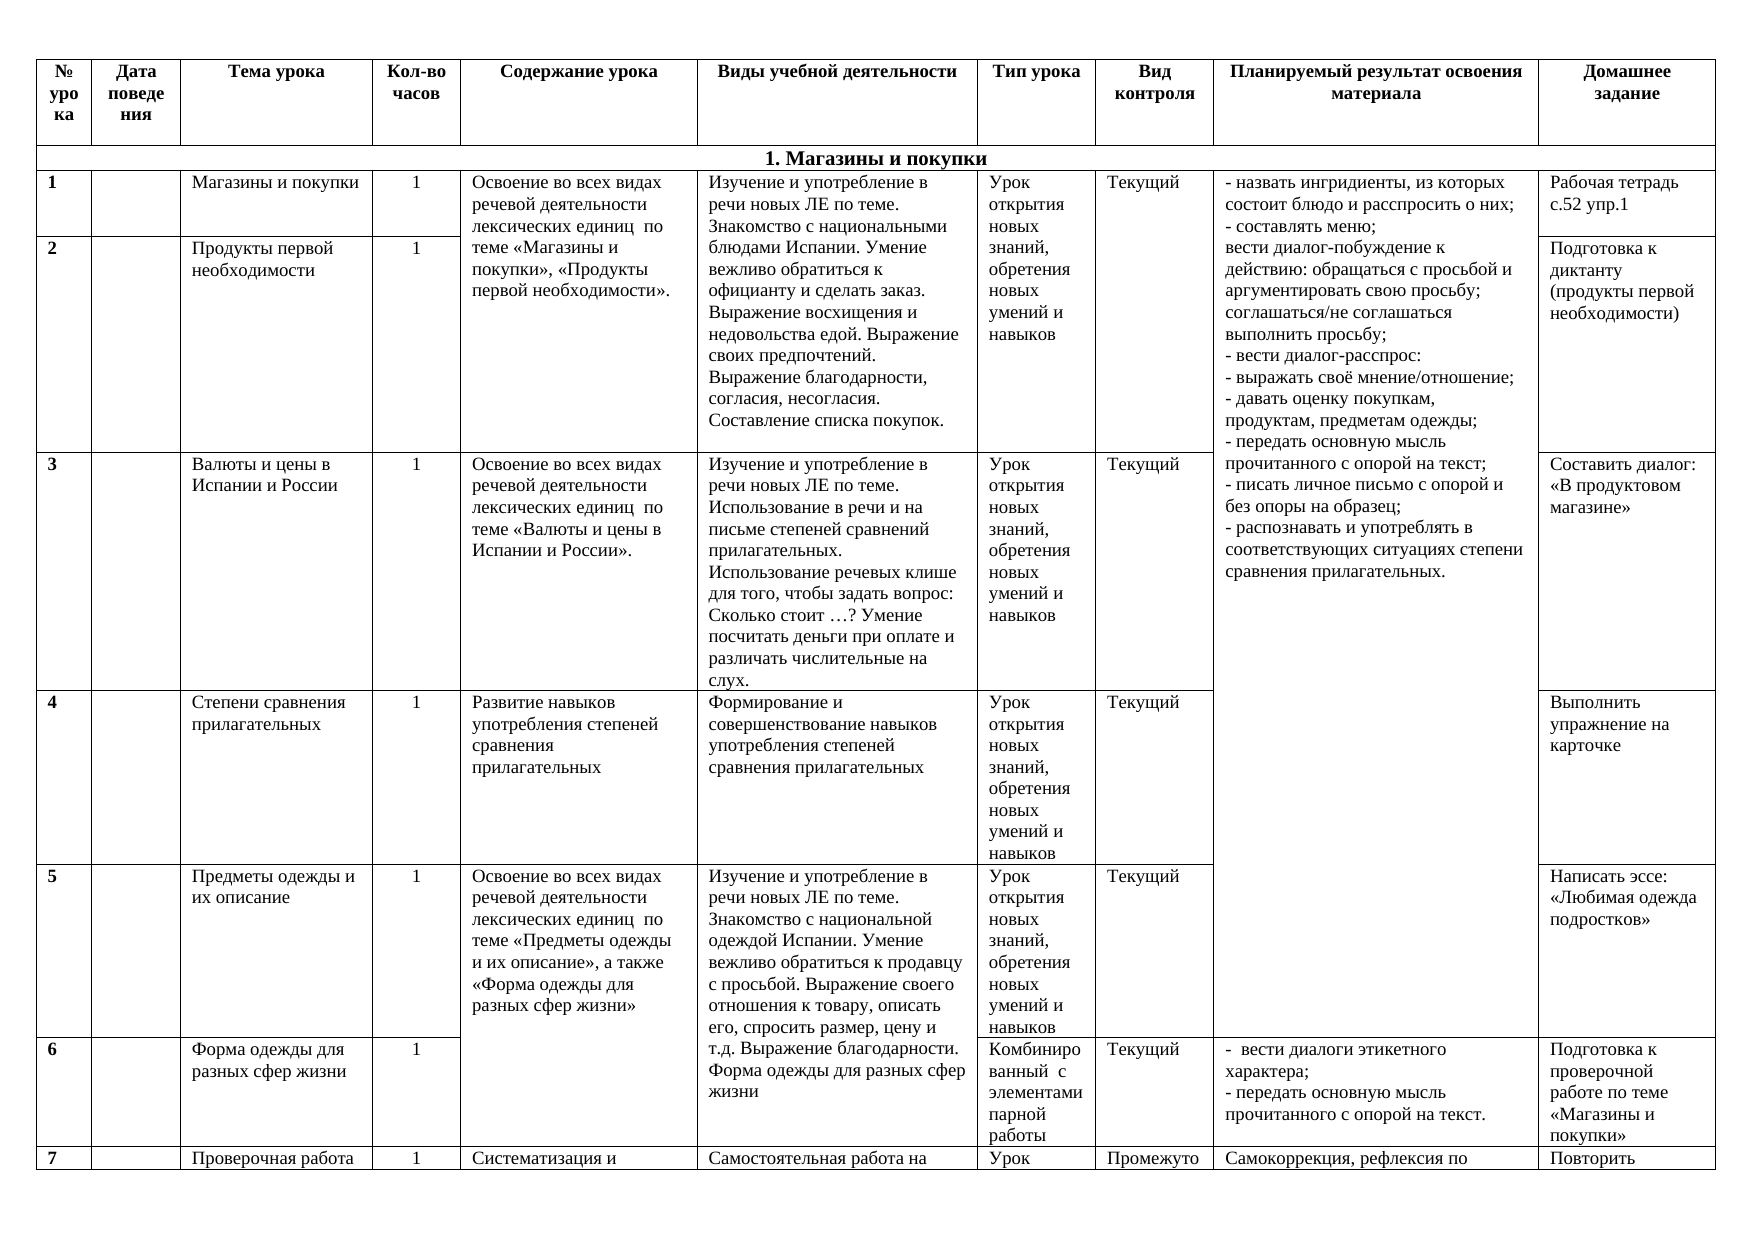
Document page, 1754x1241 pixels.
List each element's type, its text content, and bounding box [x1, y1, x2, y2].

table_cell [92, 865, 180, 1037]
table_header Содержание урока [461, 60, 697, 145]
table_cell 1 [37, 171, 91, 236]
table_header Домашнее задание [1539, 60, 1715, 145]
table_cell Валюты и цены в Испании и России [181, 453, 372, 690]
table_cell 1 [373, 237, 460, 452]
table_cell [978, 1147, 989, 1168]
table_cell Продукты первой необходимости [181, 237, 372, 452]
table_cell 2 [37, 237, 91, 452]
table_cell [92, 453, 180, 690]
table_cell Подготовка к диктанту (продукты первой необходимости) [1539, 237, 1715, 452]
table_cell 1 [373, 865, 460, 1037]
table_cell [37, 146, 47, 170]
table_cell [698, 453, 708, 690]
table_cell Освоение во всех видах речевой деятельности лексических единиц по теме «Магазины и покупки», «Продукты первой необходимости». [461, 171, 697, 452]
table_cell Степени сравнения прилагательных [181, 691, 372, 863]
table_cell Урок открытия новых знаний, обретения новых умений и навыков [978, 453, 1095, 690]
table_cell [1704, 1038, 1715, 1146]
table_cell Составить диалог: «В продуктовом магазине» [1539, 453, 1715, 690]
table_header Виды учебной деятельности [698, 60, 977, 145]
table_cell - назвать ингридиенты, из которых состоит блюдо и расспросить о них; - составлять меню; вести диалог-побуждение к действию: обращаться с просьбой и аргументировать свою просьбу; соглашаться/не соглашаться выполнить просьбу; - вести диалог-расспрос: - выражать своё мнение/отношение; - давать оценку покупкам, продуктам, предметам одежды; - передать основную мысль прочитанного с опорой на текст; - писать личное письмо с опорой и без опоры на образец; - распознавать и употреблять в соответствующих ситуациях степени сравнения прилагательных. [1214, 171, 1538, 1037]
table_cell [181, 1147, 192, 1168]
table_cell Освоение во всех видах речевой деятельности лексических единиц по теме «Предметы одежды и их описание», а также «Форма одежды для разных сфер жизни» [461, 865, 697, 1146]
table_cell Предметы одежды и их описание [181, 865, 372, 1037]
table_cell [92, 1038, 180, 1146]
table_cell Выполнить упражнение на карточке [1539, 691, 1715, 863]
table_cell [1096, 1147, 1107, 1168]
table_cell 1 [373, 1038, 460, 1146]
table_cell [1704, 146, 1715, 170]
table_header Тип урока [978, 60, 1095, 145]
table_cell Текущий [1096, 865, 1213, 1037]
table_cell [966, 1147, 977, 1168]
table_cell 1 [373, 691, 460, 863]
table_cell 3 [37, 453, 91, 690]
table_cell 6 [37, 1038, 91, 1146]
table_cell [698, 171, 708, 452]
table_header Кол-во часов [373, 60, 460, 145]
table_cell [92, 691, 180, 863]
table_cell Изучение и употребление в речи новых ЛЕ по теме. Знакомство с национальной одеждой Испании. Умение вежливо обратиться к продавцу с просьбой. Выражение своего отношения к товару, описать его, спросить размер, цену и т.д. Выражение благодарности. Форма одежды для разных сфер жизни [698, 865, 977, 1146]
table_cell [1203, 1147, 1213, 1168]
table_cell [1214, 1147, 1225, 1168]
table_cell Текущий [1096, 691, 1213, 863]
table_cell Освоение во всех видах речевой деятельности лексических единиц по теме «Валюты и цены в Испании и России». [461, 453, 697, 690]
table_header Дата поведения [92, 60, 180, 145]
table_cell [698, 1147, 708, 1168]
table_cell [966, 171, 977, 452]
table_cell [92, 171, 180, 236]
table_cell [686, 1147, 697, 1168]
table_cell 4 [37, 691, 91, 863]
table_cell Текущий [1096, 171, 1213, 452]
table_cell [169, 1147, 180, 1168]
table_cell Текущий [1096, 453, 1213, 690]
table_cell Текущий [1096, 1038, 1213, 1146]
table_header Тема урока [181, 60, 372, 145]
table_cell Форма одежды для разных сфер жизни [181, 1038, 372, 1146]
table_cell Урок открытия новых знаний, обретения новых умений и навыков [978, 171, 1095, 452]
table_header Планируемый результат освоения материала [1214, 60, 1538, 145]
table_cell - вести диалоги этикетного характера; - передать основную мысль прочитанного с опорой на текст. [1214, 1038, 1538, 1146]
table_cell 5 [37, 865, 91, 1037]
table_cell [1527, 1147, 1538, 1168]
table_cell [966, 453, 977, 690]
table_header Вид контроля [1096, 60, 1213, 145]
table_cell Развитие навыков употребления степеней сравнения прилагательных [461, 691, 697, 863]
table_cell [92, 237, 180, 452]
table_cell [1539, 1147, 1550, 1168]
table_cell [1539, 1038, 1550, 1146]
table_cell [92, 1147, 103, 1168]
table_header № урока [37, 60, 91, 145]
table_cell 1 [373, 453, 460, 690]
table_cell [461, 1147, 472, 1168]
table_cell Формирование и совершенствование навыков употребления степеней сравнения прилагательных [698, 691, 977, 863]
table_cell 1 [373, 171, 460, 236]
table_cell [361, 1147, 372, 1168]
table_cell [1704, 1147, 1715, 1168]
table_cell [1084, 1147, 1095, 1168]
table_cell Магазины и покупки [181, 171, 372, 236]
table_cell Написать эссе: «Любимая одежда подростков» [1539, 865, 1715, 1037]
